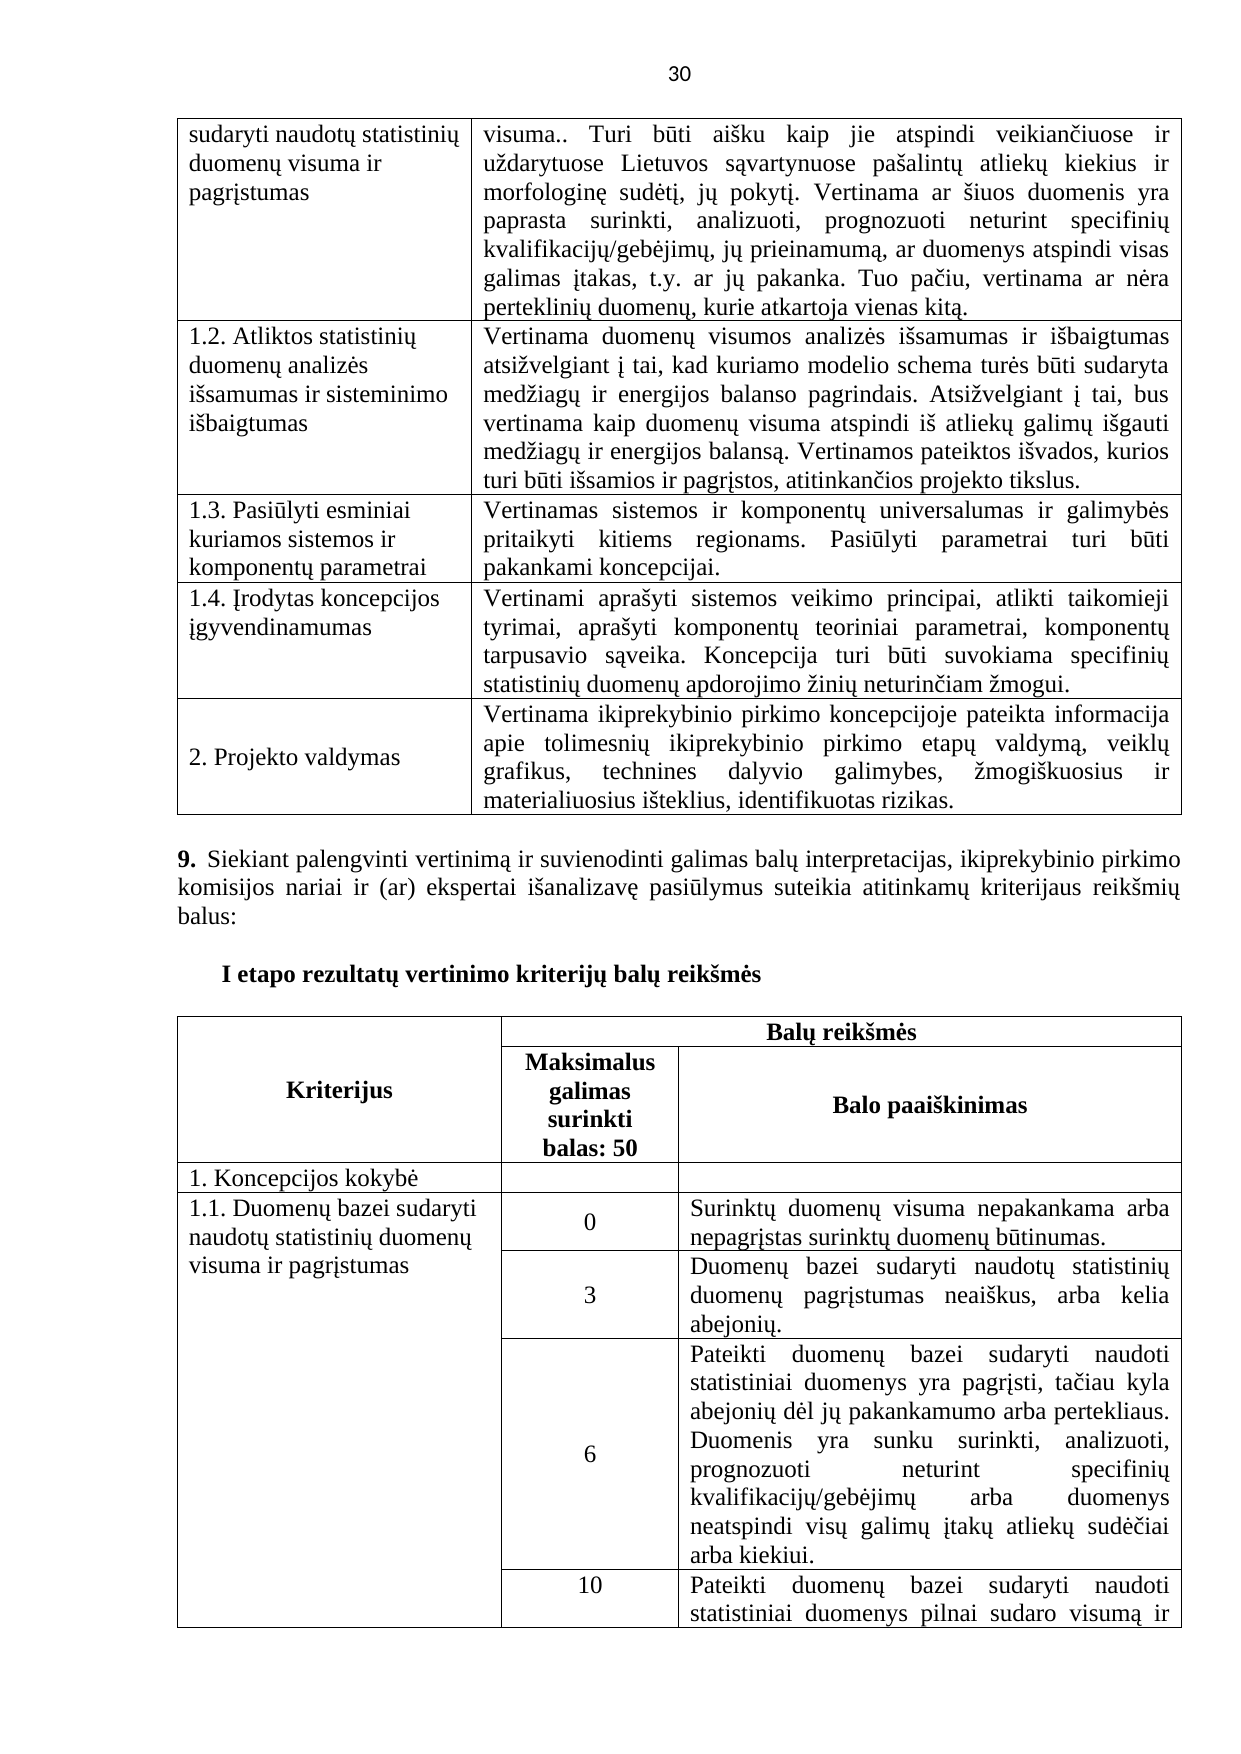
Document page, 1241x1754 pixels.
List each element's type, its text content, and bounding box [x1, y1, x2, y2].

table_cell 2. Projekto valdymas [178, 699, 471, 814]
table_cell 1.2. Atliktos statistinių duomenų analizės išsamumas ir sisteminimo išbaigtumas [178, 321, 471, 494]
table_header Kriterijus [178, 1017, 501, 1162]
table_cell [178, 119, 471, 320]
table_cell Duomenų bazei sudaryti naudotų statistinių duomenų pagrįstumas neaiškus, arba kelia abejonių. [679, 1251, 1181, 1338]
table_cell Surinktų duomenų visuma nepakankama arba nepagrįstas surinktų duomenų būtinumas. [679, 1193, 1181, 1250]
list Siekiant palengvinti vertinimą ir suvienodinti galimas balų interpretacijas, ikiprekybinio pirkimo komisijos nariai ir (ar) ekspertai išanalizavę pasiūlymus suteikia atitinkamų kriterijaus reikšmių balus: [177, 844, 1181, 930]
table_cell Pateikti duomenų bazei sudaryti naudoti statistiniai duomenys yra pagrįsti, tačiau kyla abejonių dėl jų pakankamumo arba pertekliaus. Duomenis yra sunku surinkti, analizuoti, prognozuoti neturint specifinių kvalifikacijų/gebėjimų arba duomenys neatspindi visų galimų įtakų atliekų sudėčiai arba kiekiui. [679, 1339, 1181, 1569]
table_cell [502, 1163, 678, 1192]
table_cell Maksimalus galimas surinkti balas: 50 [502, 1047, 678, 1162]
table_cell Balo paaiškinimas [679, 1047, 1181, 1162]
table_header Balų reikšmės [502, 1017, 1181, 1046]
table_cell Vertinama duomenų visumos analizės išsamumas ir išbaigtumas atsižvelgiant į tai, kad kuriamo modelio schema turės būti sudaryta medžiagų ir energijos balanso pagrindais. Atsižvelgiant į tai, bus vertinama kaip duomenų visuma atspindi iš atliekų galimų išgauti medžiagų ir energijos balansą. Vertinamos pateiktos išvados, kurios turi būti išsamios ir pagrįstos, atitinkančios projekto tikslus. [472, 321, 1181, 494]
table_cell 0 [502, 1193, 678, 1250]
table_cell Vertinama ikiprekybinio pirkimo koncepcijoje pateikta informacija apie tolimesnių ikiprekybinio pirkimo etapų valdymą, veiklų grafikus, technines dalyvio galimybes, žmogiškuosius ir materialiuosius išteklius, identifikuotas rizikas. [472, 699, 1181, 814]
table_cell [472, 119, 1181, 320]
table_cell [679, 1570, 1181, 1627]
table_cell 1.4. Įrodytas koncepcijos įgyvendinamumas [178, 583, 471, 698]
table_cell 3 [502, 1251, 678, 1338]
list I etapo rezultatų vertinimo kriterijų balų reikšmės [221, 959, 1181, 987]
table_cell [679, 1163, 1181, 1192]
table_cell 1.3. Pasiūlyti esminiai kuriamos sistemos ir komponentų parametrai [178, 495, 471, 582]
table_cell Vertinami aprašyti sistemos veikimo principai, atlikti taikomieji tyrimai, aprašyti komponentų teoriniai parametrai, komponentų tarpusavio sąveika. Koncepcija turi būti suvokiama specifinių statistinių duomenų apdorojimo žinių neturinčiam žmogui. [472, 583, 1181, 698]
table_cell Vertinamas sistemos ir komponentų universalumas ir galimybės pritaikyti kitiems regionams. Pasiūlyti parametrai turi būti pakankami koncepcijai. [472, 495, 1181, 582]
table_cell 6 [502, 1339, 678, 1569]
table_cell 10 [502, 1570, 678, 1627]
table_cell 1.1. Duomenų bazei sudaryti naudotų statistinių duomenų visuma ir pagrįstumas [178, 1193, 501, 1627]
table_cell 1. Koncepcijos kokybė [178, 1163, 501, 1192]
